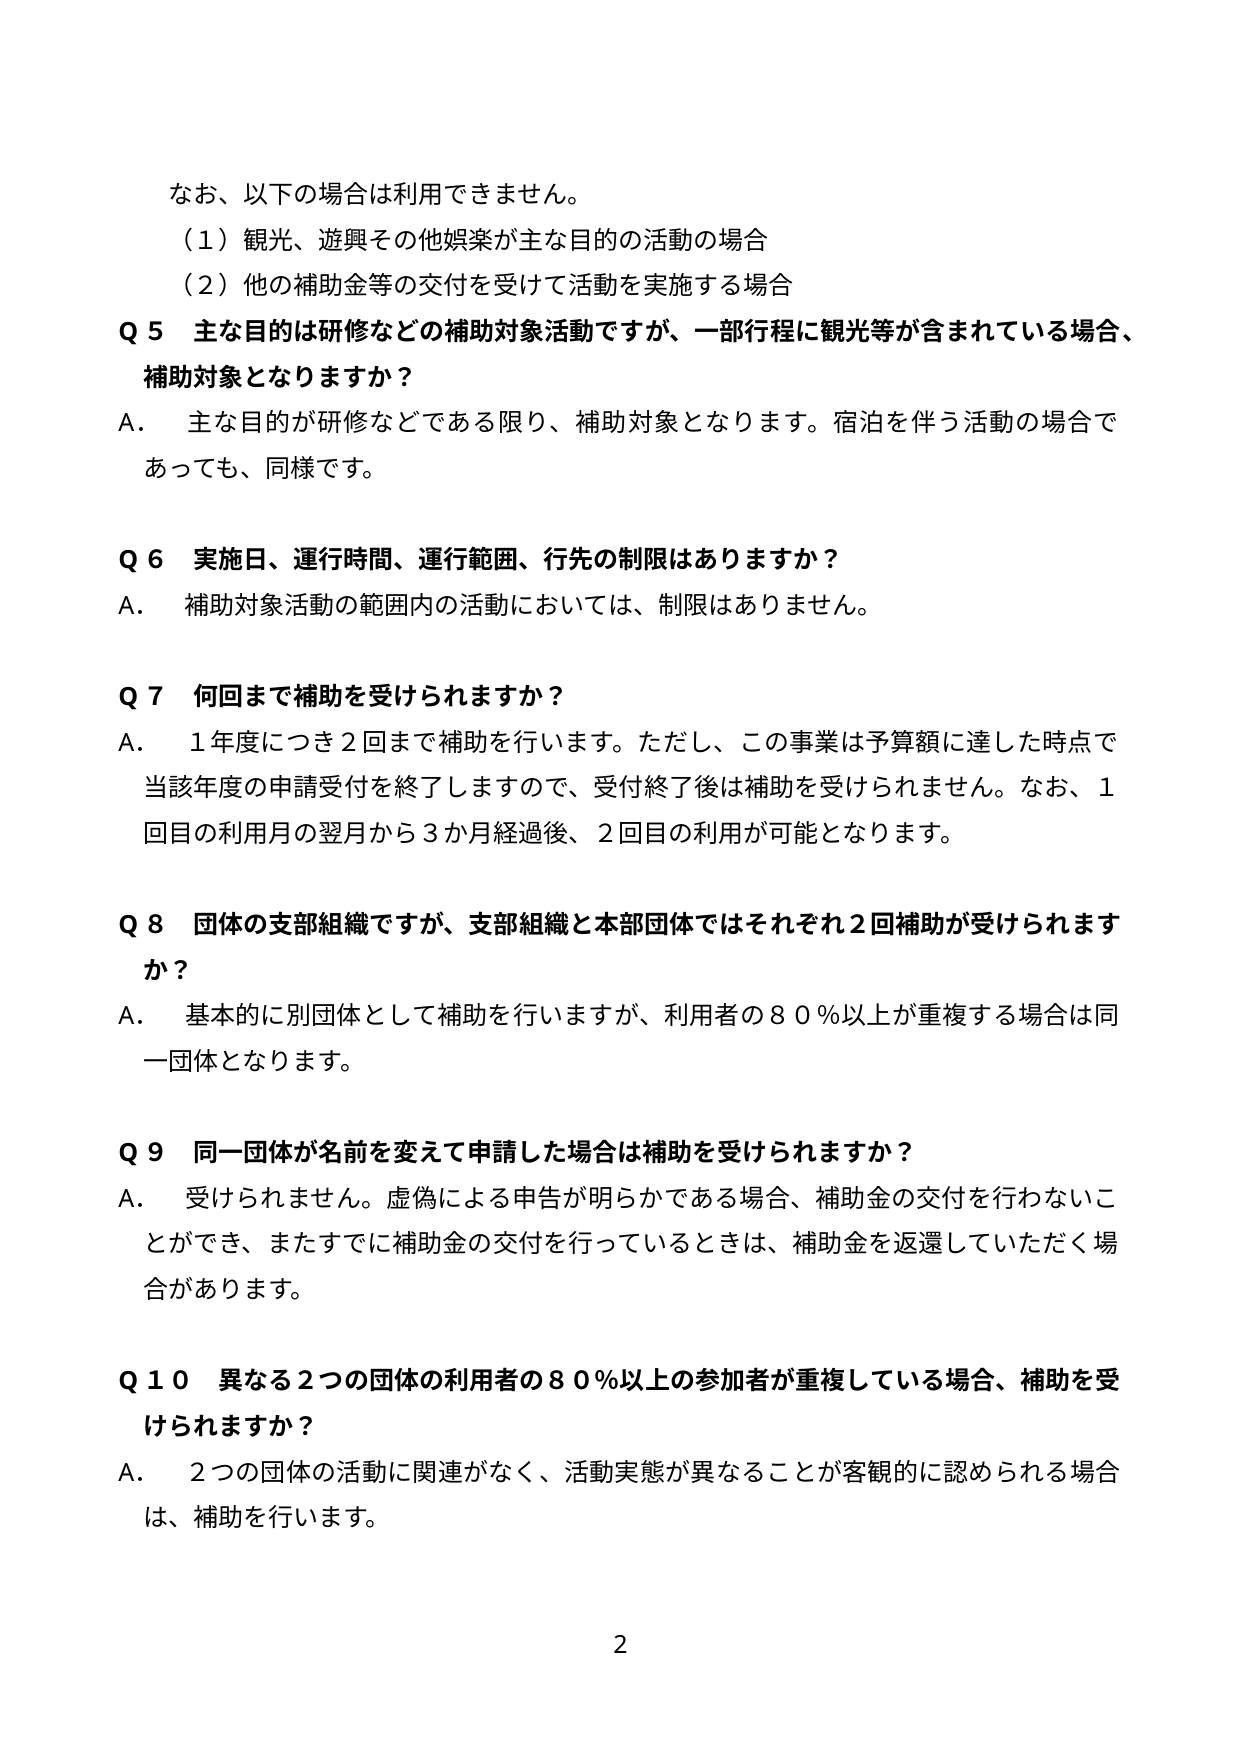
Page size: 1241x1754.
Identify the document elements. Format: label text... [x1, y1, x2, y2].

text A． 主な目的が研修などである限り、補助対象となります。宿泊を伴う活動の場合であっても、同様です。 [118, 398, 1122, 489]
text なお、以下の場合は利用できません。 [143, 170, 1122, 215]
text A． 受けられません。虚偽による申告が明らかである場合、補助金の交付を行わないことができ、またすでに補助金の交付を行っているときは、補助金を返還していただく場合があります。 [118, 1173, 1122, 1310]
text Q６ 実施日、運行時間、運行範囲、行先の制限はありますか？ [118, 535, 1122, 580]
text Q５ 主な目的は研修などの補助対象活動ですが、一部行程に観光等が含まれている場合、補助対象となりますか？ [118, 307, 1122, 398]
text Q１０ 異なる２つの団体の利用者の８０％以上の参加者が重複している場合、補助を受けられますか？ [118, 1356, 1122, 1447]
text Q８ 団体の支部組織ですが、支部組織と本部団体ではそれぞれ２回補助が受けられますか？ [118, 900, 1122, 991]
text A． ２つの団体の活動に関連がなく、活動実態が異なることが客観的に認められる場合は、補助を行います。 [118, 1447, 1122, 1538]
text A． 基本的に別団体として補助を行いますが、利用者の８０％以上が重複する場合は同一団体となります。 [118, 991, 1122, 1082]
text （１）観光、遊興その他娯楽が主な目的の活動の場合 [118, 215, 1122, 261]
text A． １年度につき２回まで補助を行います。ただし、この事業は予算額に達した時点で当該年度の申請受付を終了しますので、受付終了後は補助を受けられません。なお、１回目の利用月の翌月から３か月経過後、２回目の利用が可能となります。 [118, 717, 1122, 854]
text A． 補助対象活動の範囲内の活動においては、制限はありません。 [118, 580, 1122, 626]
text Q７ 何回まで補助を受けられますか？ [118, 672, 1122, 717]
text Q９ 同一団体が名前を変えて申請した場合は補助を受けられますか？ [118, 1128, 1122, 1173]
text （２）他の補助金等の交付を受けて活動を実施する場合 [118, 261, 1122, 307]
